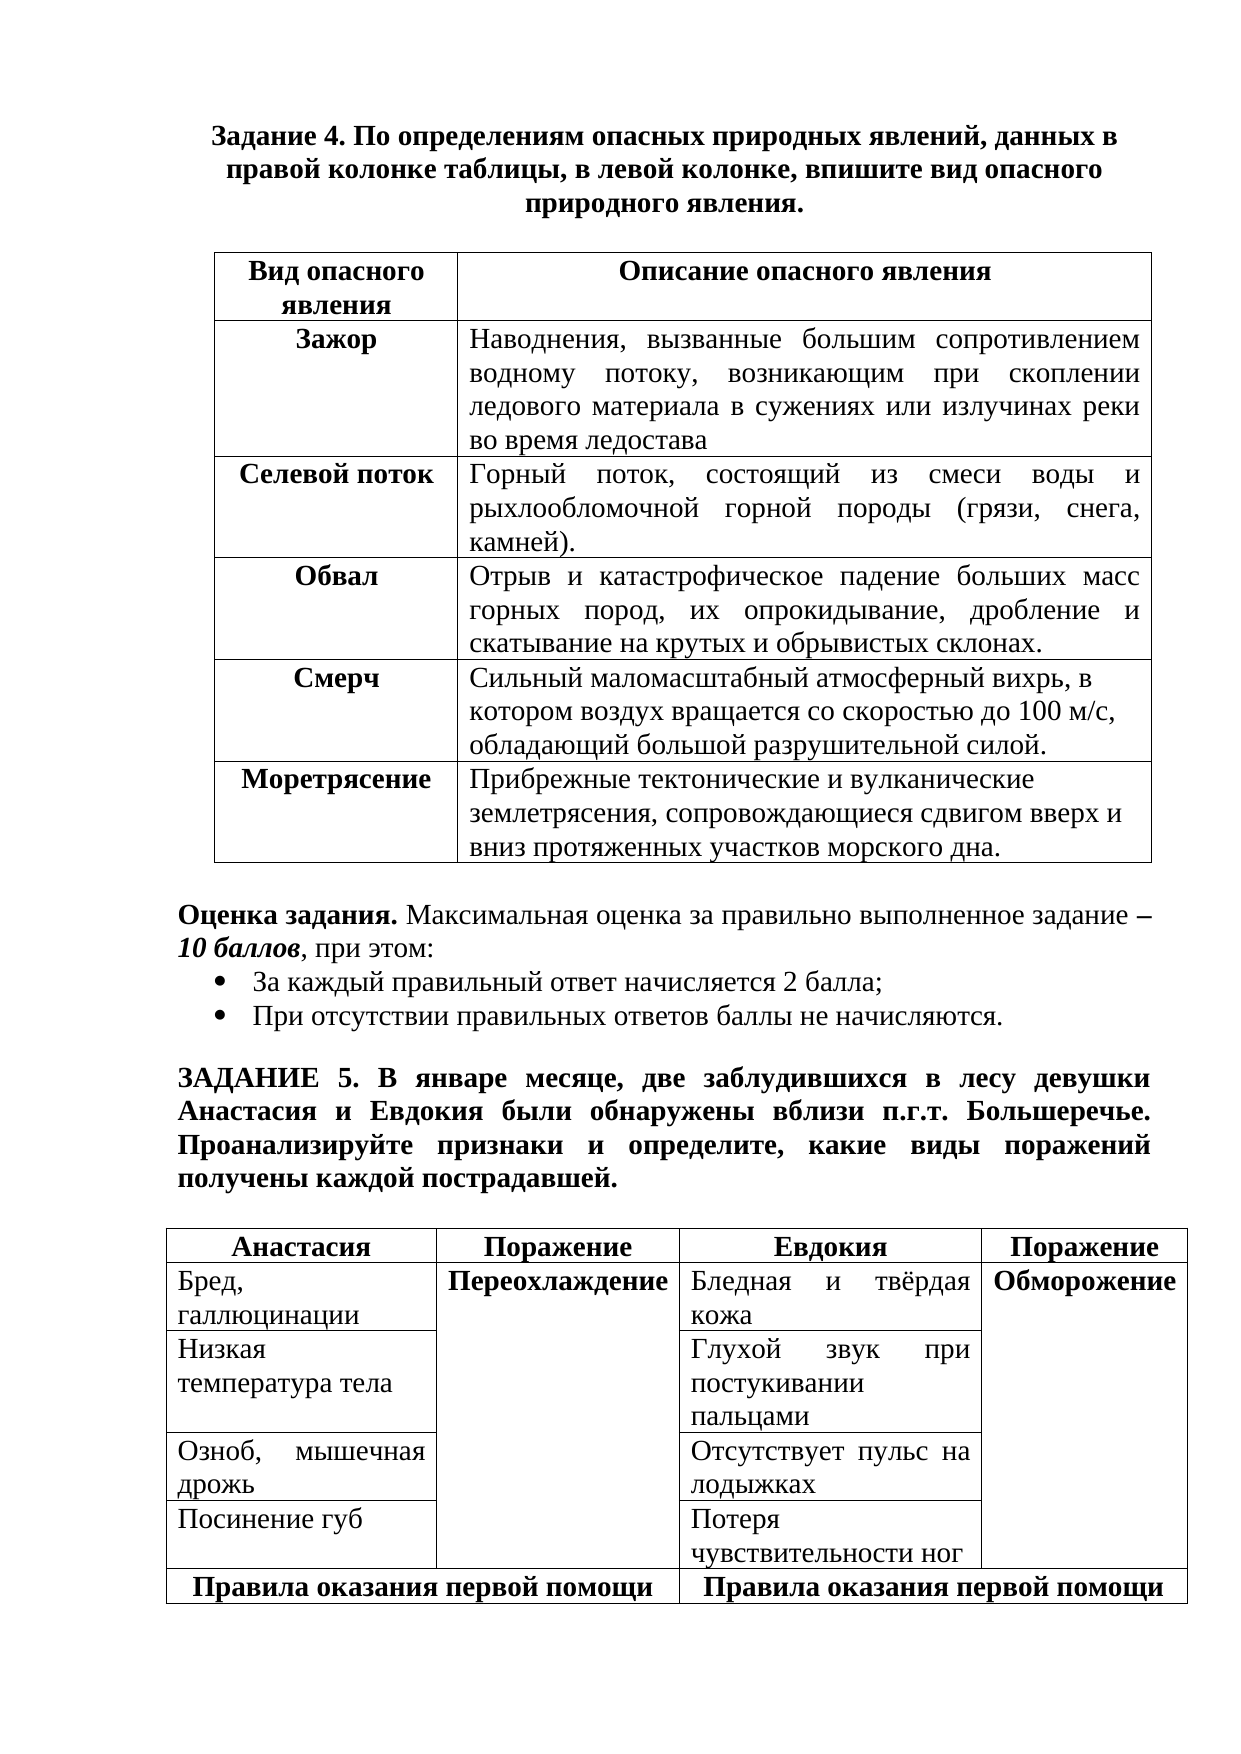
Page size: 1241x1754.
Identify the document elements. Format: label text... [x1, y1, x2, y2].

table_header Вид опасного явления [215, 253, 457, 320]
table_header Евдокия [680, 1229, 981, 1262]
table_cell Переохлаждение [437, 1263, 679, 1568]
table_cell Отсутствует пульс на лодыжках [680, 1433, 981, 1500]
table_cell Прибрежные тектонические и вулканические землетрясения, сопровождающиеся сдвигом вверх и вниз протяженных участков морского дна. [458, 762, 1151, 862]
text ЗАДАНИЕ 5. В январе месяце, две заблудившихся в лесу девушки Анастасия и Евдокия были обнаружены вблизи п.г.т. Большеречье. Проанализируйте признаки и определите, какие виды поражений получены каждой пострадавшей. [177, 1060, 1152, 1194]
table_cell Озноб, мышечная дрожь [167, 1433, 436, 1500]
table_cell Посинение губ [167, 1501, 436, 1568]
table_cell Бледная и твёрдая кожа [680, 1263, 981, 1330]
table_cell Смерч [215, 660, 457, 761]
table_cell Низкая температура тела [167, 1331, 436, 1432]
table_cell Глухой звук при постукивании пальцами [680, 1331, 981, 1432]
table_header Поражение [982, 1229, 1187, 1262]
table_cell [680, 1569, 1187, 1603]
table_cell Отрыв и катастрофическое падение больших масс горных пород, их опрокидывание, дробление и скатывание на крутых и обрывистых склонах. [458, 558, 1151, 659]
text Задание 4. По определениям опасных природных явлений, данных в правой колонке таблицы, в левой колонке, впишите вид опасного природного явления. [177, 118, 1152, 219]
list За каждый правильный ответ начисляется 2 балла; [215, 964, 1152, 998]
table_cell Наводнения, вызванные большим сопротивлением водному потоку, возникающим при скоплении ледового материала в сужениях или излучинах реки во время ледостава [458, 321, 1151, 456]
table_cell Потеря чувствительности ног [680, 1501, 981, 1568]
text Оценка задания. Максимальная оценка за правильно выполненное задание – 10 баллов, при этом: [177, 897, 1152, 964]
table_cell Обвал [215, 558, 457, 659]
table_cell Сильный маломасштабный атмосферный вихрь, в котором воздух вращается со скоростью до 100 м/с, обладающий большой разрушительной силой. [458, 660, 1151, 761]
table_cell Горный поток, состоящий из смеси воды и рыхлообломочной горной породы (грязи, снега, камней). [458, 457, 1151, 557]
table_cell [167, 1569, 679, 1603]
table_header Анастасия [167, 1229, 436, 1262]
table_cell Моретрясение [215, 762, 457, 862]
list При отсутствии правильных ответов баллы не начисляются. [215, 998, 1152, 1031]
table_header Описание опасного явления [458, 253, 1151, 320]
table_header Поражение [437, 1229, 679, 1262]
table_cell Бред, галлюцинации [167, 1263, 436, 1330]
table_cell Обморожение [982, 1263, 1187, 1568]
table_cell Селевой поток [215, 457, 457, 557]
table_cell Зажор [215, 321, 457, 456]
